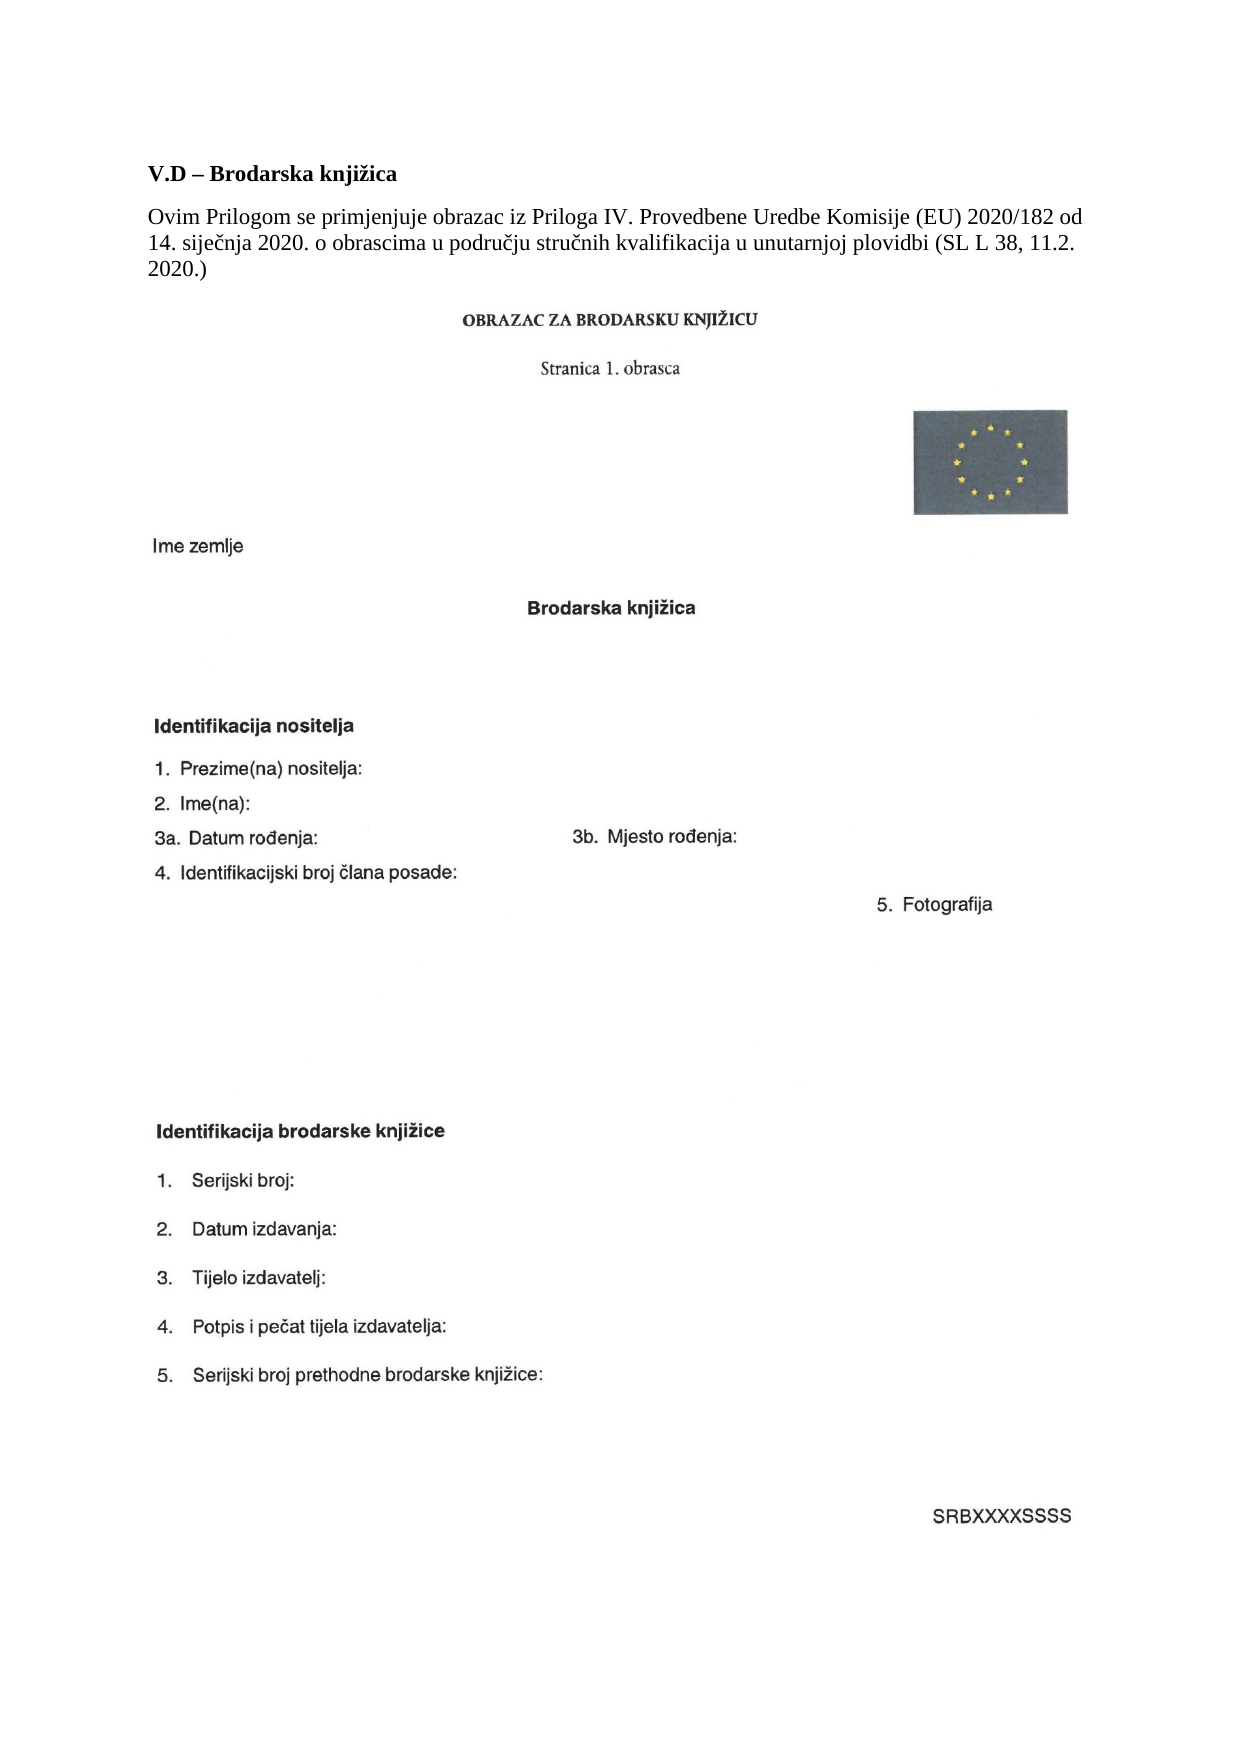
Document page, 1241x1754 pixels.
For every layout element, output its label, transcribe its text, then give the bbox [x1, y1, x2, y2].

picture [147, 308, 1075, 1566]
text Ovim Prilogom se primjenjuje obrazac iz Priloga IV. Provedbene Uredbe Komisije (EU) 2020/182 od 14. siječnja 2020. o obrascima u području stručnih kvalifikacija u unutarnjoj plovidbi (SL L 38, 11.2. 2020.) [148, 203, 1093, 282]
subtitle V.D – Brodarska knjižica [148, 160, 1093, 186]
